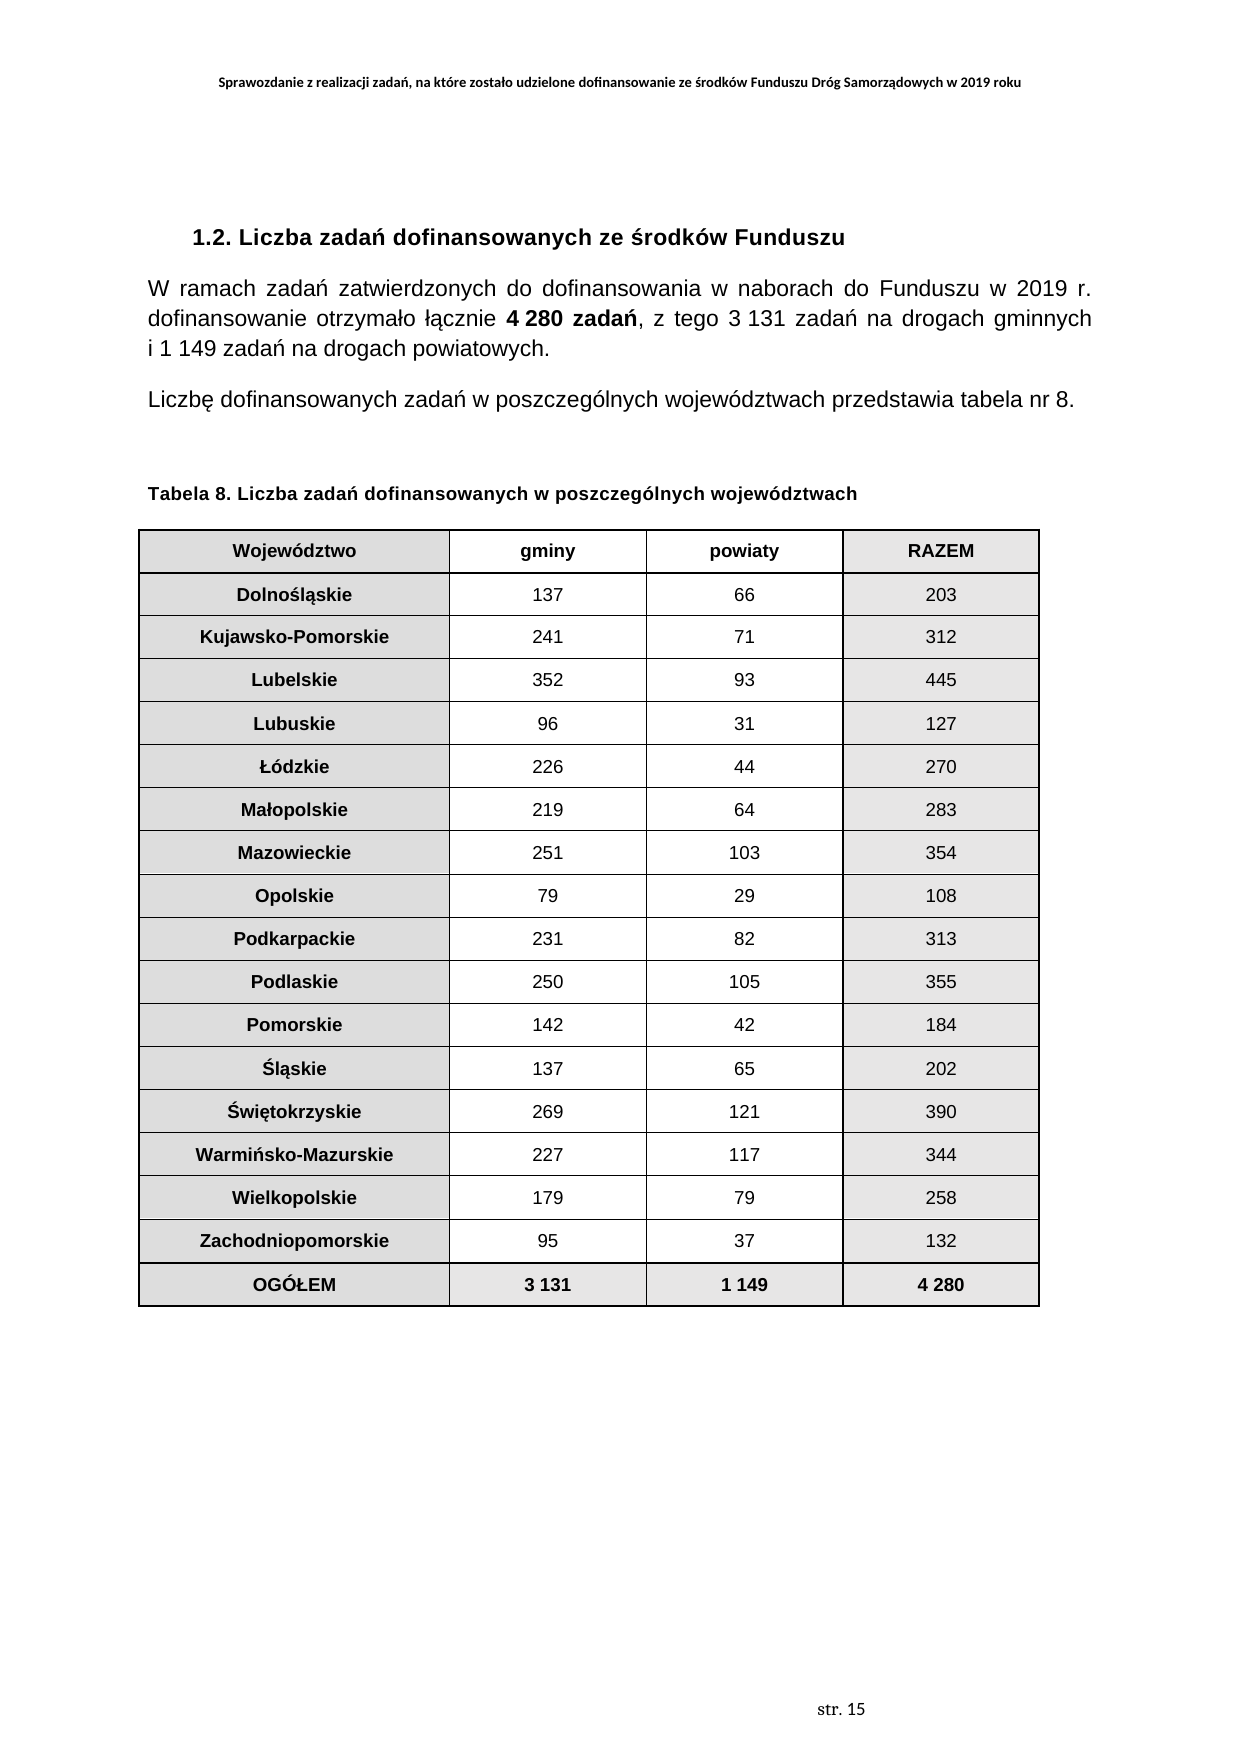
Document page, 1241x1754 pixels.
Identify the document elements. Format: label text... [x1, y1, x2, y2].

table_cell 283 [844, 788, 1038, 830]
table_cell Kujawsko-Pomorskie [140, 616, 449, 658]
table_cell 445 [844, 659, 1038, 701]
table_cell 93 [647, 659, 842, 701]
table_header gminy [450, 531, 646, 572]
table_cell Małopolskie [140, 788, 449, 830]
table_cell 270 [844, 745, 1038, 787]
table_header Województwo [140, 531, 449, 572]
table_cell 3 131 [450, 1264, 646, 1305]
subtitle 1.2. Liczba zadań dofinansowanych ze środków Funduszu [192, 224, 1093, 250]
table_cell 121 [647, 1090, 842, 1132]
table_cell 313 [844, 918, 1038, 960]
table_cell 103 [647, 831, 842, 873]
table_cell 227 [450, 1133, 646, 1175]
table_cell 37 [647, 1220, 842, 1262]
table_cell 117 [647, 1133, 842, 1175]
table_cell 390 [844, 1090, 1038, 1132]
table_cell 79 [450, 875, 646, 917]
table_cell 64 [647, 788, 842, 830]
table_cell 355 [844, 961, 1038, 1003]
table_cell 96 [450, 702, 646, 744]
table_cell Wielkopolskie [140, 1176, 449, 1218]
table_cell Pomorskie [140, 1004, 449, 1046]
table_cell 4 280 [844, 1264, 1038, 1305]
table_cell 352 [450, 659, 646, 701]
table_cell 1 149 [647, 1264, 842, 1305]
table_cell OGÓŁEM [140, 1264, 449, 1305]
table_cell 42 [647, 1004, 842, 1046]
text Liczbę dofinansowanych zadań w poszczególnych województwach przedstawia tabela nr 8. [148, 386, 1093, 413]
table_cell Zachodniopomorskie [140, 1220, 449, 1262]
table_cell 137 [450, 574, 646, 615]
table_cell 108 [844, 875, 1038, 917]
table_cell Warmińsko-Mazurskie [140, 1133, 449, 1175]
table_cell 258 [844, 1176, 1038, 1218]
table_cell 137 [450, 1047, 646, 1089]
table_cell 105 [647, 961, 842, 1003]
table_cell 219 [450, 788, 646, 830]
table_cell 344 [844, 1133, 1038, 1175]
table_cell Lubuskie [140, 702, 449, 744]
table_cell 65 [647, 1047, 842, 1089]
table_cell 82 [647, 918, 842, 960]
table_cell 179 [450, 1176, 646, 1218]
table_cell 354 [844, 831, 1038, 873]
table_cell 95 [450, 1220, 646, 1262]
table_cell 269 [450, 1090, 646, 1132]
text Tabela 8. Liczba zadań dofinansowanych w poszczególnych województwach [148, 483, 1093, 504]
table_cell 231 [450, 918, 646, 960]
table_header RAZEM [844, 531, 1038, 572]
table_cell 132 [844, 1220, 1038, 1262]
table_cell Dolnośląskie [140, 574, 449, 615]
table_cell Świętokrzyskie [140, 1090, 449, 1132]
table_header powiaty [647, 531, 842, 572]
table_cell 31 [647, 702, 842, 744]
table_cell Opolskie [140, 875, 449, 917]
table_cell Podlaskie [140, 961, 449, 1003]
table_cell 312 [844, 616, 1038, 658]
table_cell 251 [450, 831, 646, 873]
table_cell 203 [844, 574, 1038, 615]
table_cell Lubelskie [140, 659, 449, 701]
table_cell Podkarpackie [140, 918, 449, 960]
text W ramach zadań zatwierdzonych do dofinansowania w naborach do Funduszu w 2019 r. dofinansowanie otrzymało łącznie 4 280 zadań, z tego 3 131 zadań na drogach gminnych i 1 149 zadań na drogach powiatowych. [148, 275, 1093, 362]
table_cell 241 [450, 616, 646, 658]
table_cell 142 [450, 1004, 646, 1046]
table_cell 202 [844, 1047, 1038, 1089]
table_cell 29 [647, 875, 842, 917]
table_cell 79 [647, 1176, 842, 1218]
table_cell 127 [844, 702, 1038, 744]
table_cell 184 [844, 1004, 1038, 1046]
table_cell Łódzkie [140, 745, 449, 787]
table_cell Mazowieckie [140, 831, 449, 873]
table_cell 250 [450, 961, 646, 1003]
table_cell 66 [647, 574, 842, 615]
table_cell 44 [647, 745, 842, 787]
table_cell Śląskie [140, 1047, 449, 1089]
table_cell 226 [450, 745, 646, 787]
table_cell 71 [647, 616, 842, 658]
